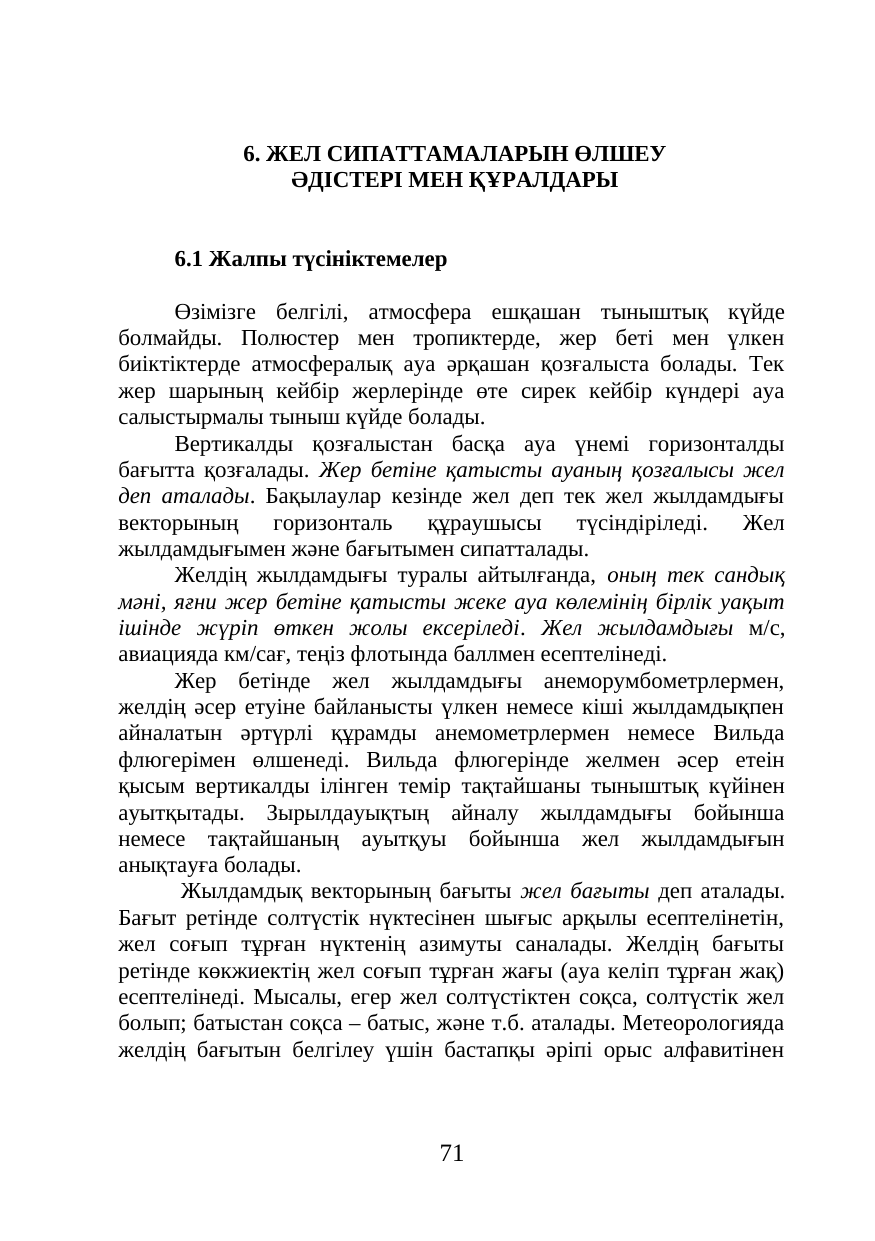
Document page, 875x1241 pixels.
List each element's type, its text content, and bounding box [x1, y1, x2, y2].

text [118, 878, 785, 1062]
text Өзімізге белгілі, атмосфера ешқашан тыныштық күйде болмайды. Полюстер мен тропиктерде, жер беті мен үлкен биіктіктерде атмосфералық ауа әрқашан қозғалыста болады. Тек жер шарының кейбір жерлерінде өте сирек кейбір күндері ауа салыстырмалы тыныш күйде болады. [118, 298, 785, 429]
text 6.1 Жалпы түсініктемелер [118, 245, 785, 271]
text 6. ЖЕЛ СИПАТТАМАЛАРЫН ӨЛШЕУ [118, 140, 791, 166]
text Желдің жылдамдығы туралы айтылғанда, оның тек сандық мәні, яғни жер бетіне қатысты жеке ауа көлемінің бірлік уақыт ішінде жүріп өткен жолы ексеріледі. Жел жылдамдығы м/с, авиацияда км/сағ, теңіз флотында баллмен есептелінеді. [118, 561, 785, 667]
text Жер бетінде жел жылдамдығы анеморумбометрлермен, желдің әсер етуіне байланысты үлкен немесе кіші жылдамдықпен айналатын әртүрлі құрамды анемометрлермен немесе Вильда флюгерімен өлшенеді. Вильда флюгерінде желмен әсер етеін қысым вертикалды ілінген темір тақтайшаны тыныштық күйінен ауытқытады. Зырылдауықтың айналу жылдамдығы бойынша немесе тақтайшаның ауытқуы бойынша жел жылдамдығын анықтауға болады. [118, 667, 785, 878]
text Вертикалды қозғалыстан басқа ауа үнемі горизонталды бағытта қозғалады. Жер бетіне қатысты ауаның қозғалысы жел деп аталады. Бақылаулар кезінде жел деп тек жел жылдамдығы векторының горизонталь құраушысы түсіндіріледі. Жел жылдамдығымен және бағытымен сипатталады. [118, 429, 785, 561]
text ӘДІСТЕРІ МЕН ҚҰРАЛДАРЫ [118, 166, 791, 192]
